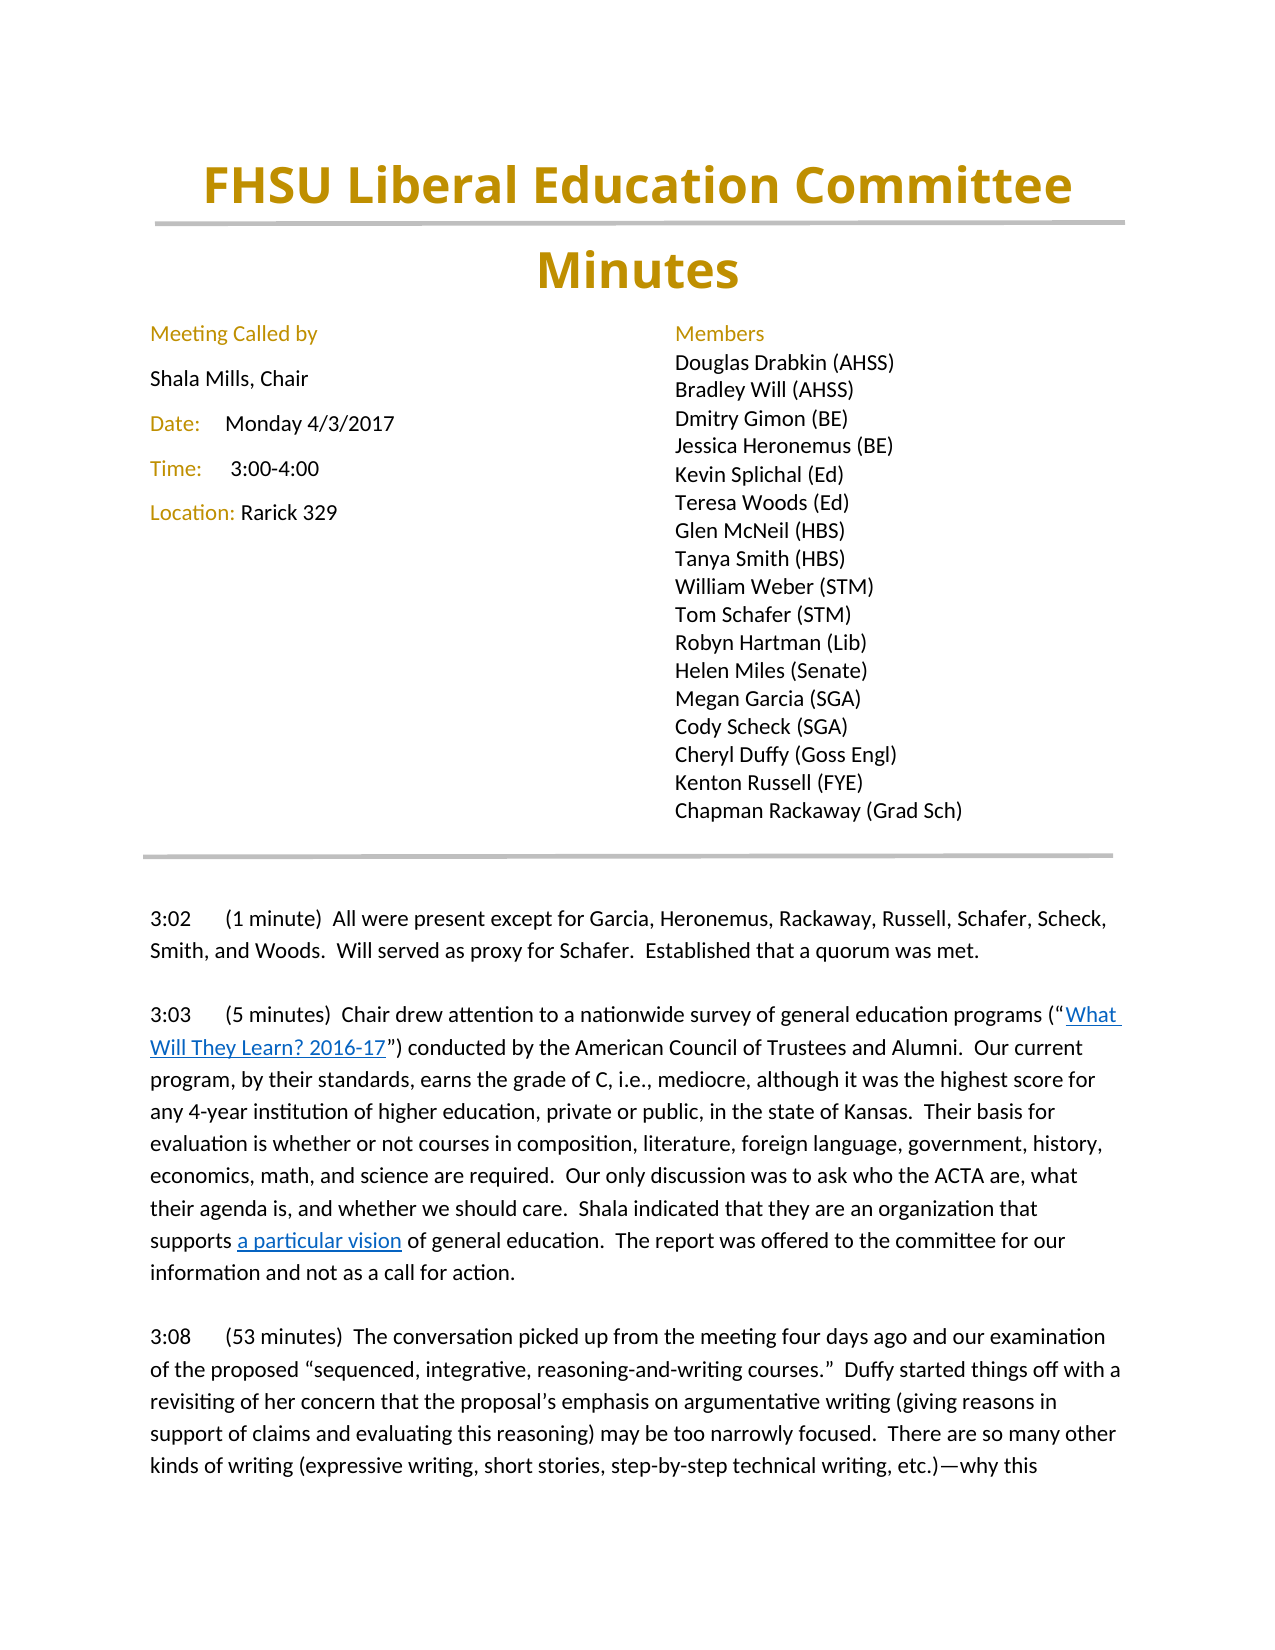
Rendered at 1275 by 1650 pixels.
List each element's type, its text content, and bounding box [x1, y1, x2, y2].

text Location: Rarick 329 [150, 498, 600, 526]
text 3:02 (1 minute) All were present except for Garcia, Heronemus, Rackaway, Russell, Schafer, Scheck, Smith, and Woods. Will served as proxy for Schafer. Established that a quorum was met. [150, 904, 1125, 964]
text FHSU Liberal Education Committee [150, 150, 1125, 218]
text Meeting Called by [150, 319, 600, 348]
text Minutes [150, 235, 1125, 303]
text Shala Mills, Chair [150, 364, 600, 392]
text Members [675, 319, 1125, 348]
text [150, 1322, 1125, 1479]
text Time: 3:00-4:00 [150, 454, 600, 482]
text 3:03 (5 minutes) Chair drew attention to a nationwide survey of general education programs (“What Will They Learn? 2016-17”) conducted by the American Council of Trustees and Alumni. Our current program, by their standards, earns the grade of C, i.e., mediocre, although it was the highest score for any 4-year institution of higher education, private or public, in the state of Kansas. Their basis for evaluation is whether or not courses in composition, literature, foreign language, government, history, economics, math, and science are required. Our only discussion was to ask who the ACTA are, what their agenda is, and whether we should care. Shala indicated that they are an organization that supports a particular vision of general education. The report was offered to the committee for our information and not as a call for action. [150, 1001, 1125, 1286]
text Date: Monday 4/3/2017 [150, 409, 600, 437]
